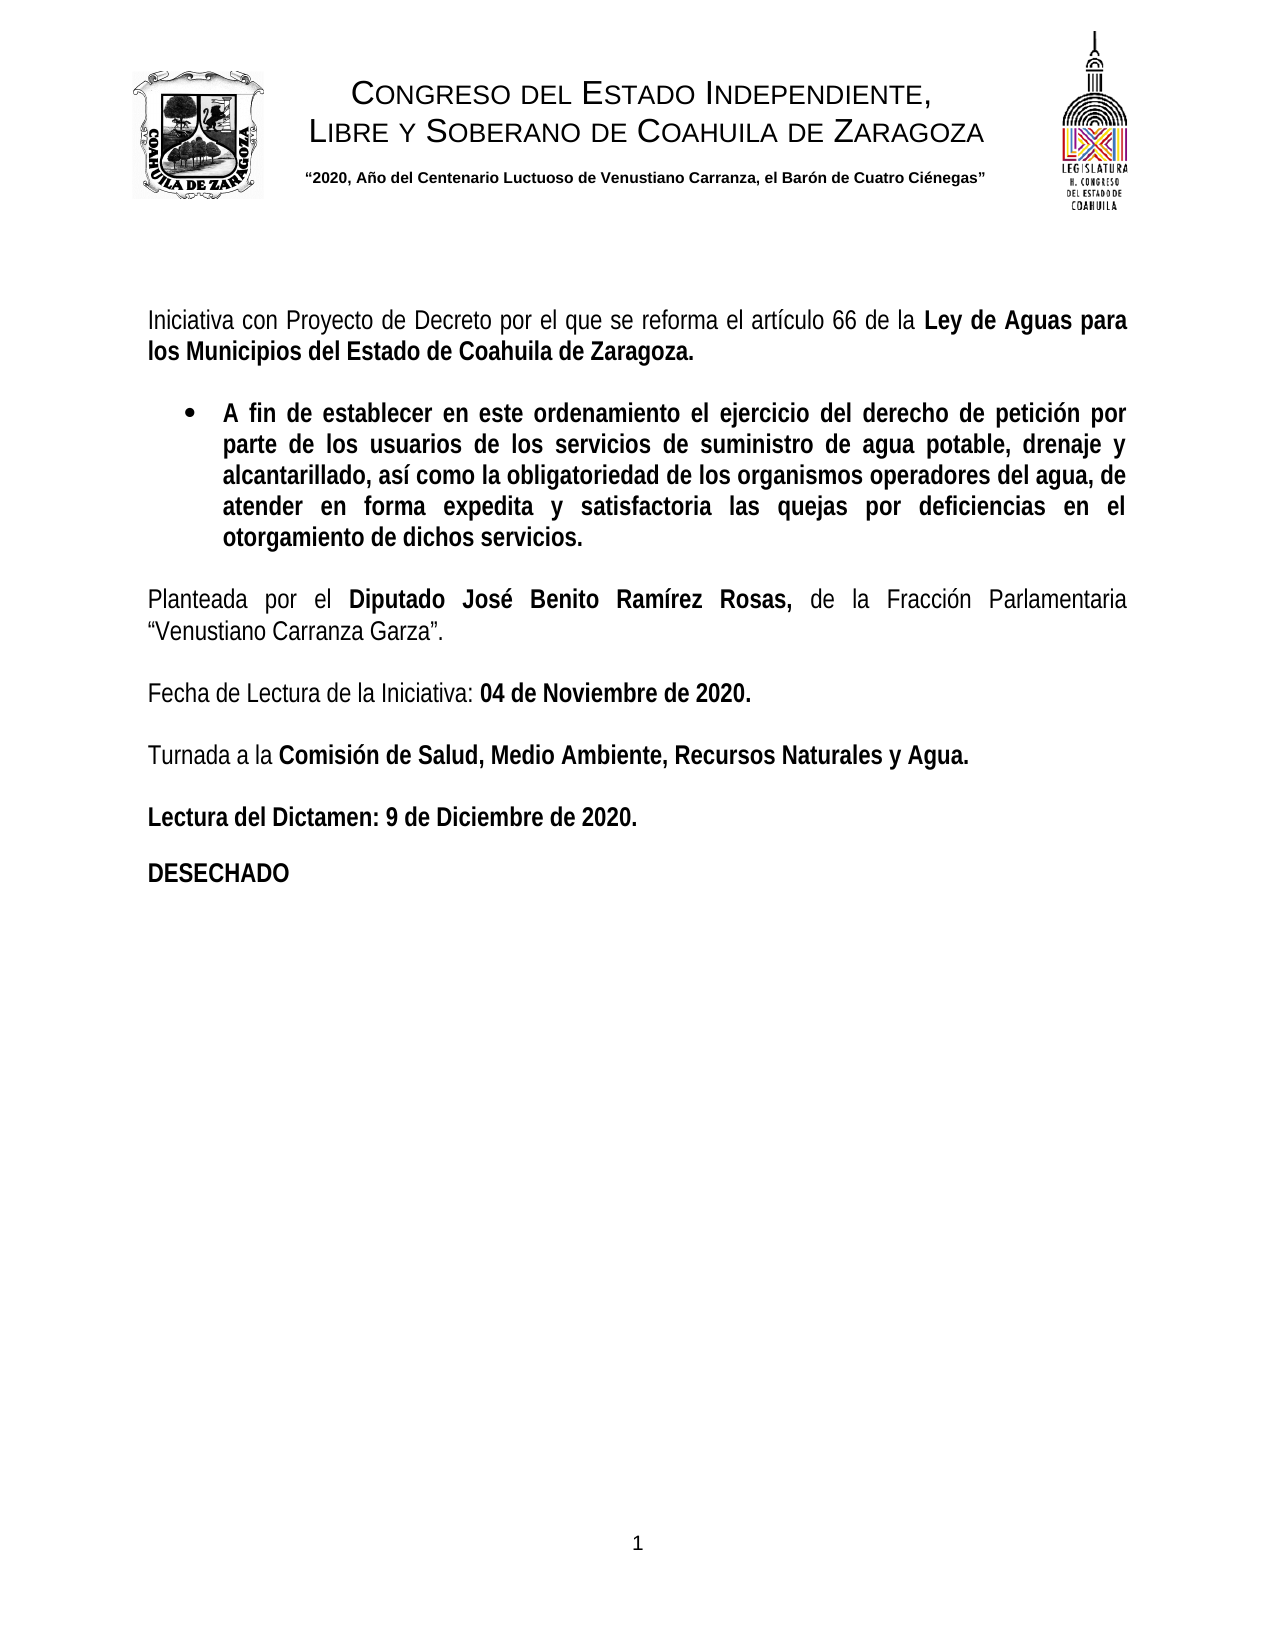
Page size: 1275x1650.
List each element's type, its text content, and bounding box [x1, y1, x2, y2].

text DESECHADO [148, 857, 1127, 888]
picture [132, 71, 264, 199]
text Fecha de Lectura de la Iniciativa: 04 de Noviembre de 2020. [148, 677, 1127, 708]
text Planteada por el Diputado José Benito Ramírez Rosas, de la Fracción Parlamentaria “Venustiano Carranza Garza”. [148, 583, 1127, 646]
list A fin de establecer en este ordenamiento el ejercicio del derecho de petición por parte de los usuarios de los servicios de suministro de agua potable, drenaje y alcantarillado, así como la obligatoriedad de los organismos operadores del agua, de atender en forma expedita y satisfactoria las quejas por deficiencias en el otorgamiento de dichos servicios. [185, 397, 1127, 552]
text Lectura del Dictamen: 9 de Diciembre de 2020. [148, 801, 1127, 832]
text Iniciativa con Proyecto de Decreto por el que se reforma el artículo 66 de la Ley de Aguas para los Municipios del Estado de Coahuila de Zaragoza. [148, 304, 1127, 366]
picture [1062, 31, 1128, 210]
text Turnada a la Comisión de Salud, Medio Ambiente, Recursos Naturales y Agua. [148, 739, 1127, 770]
